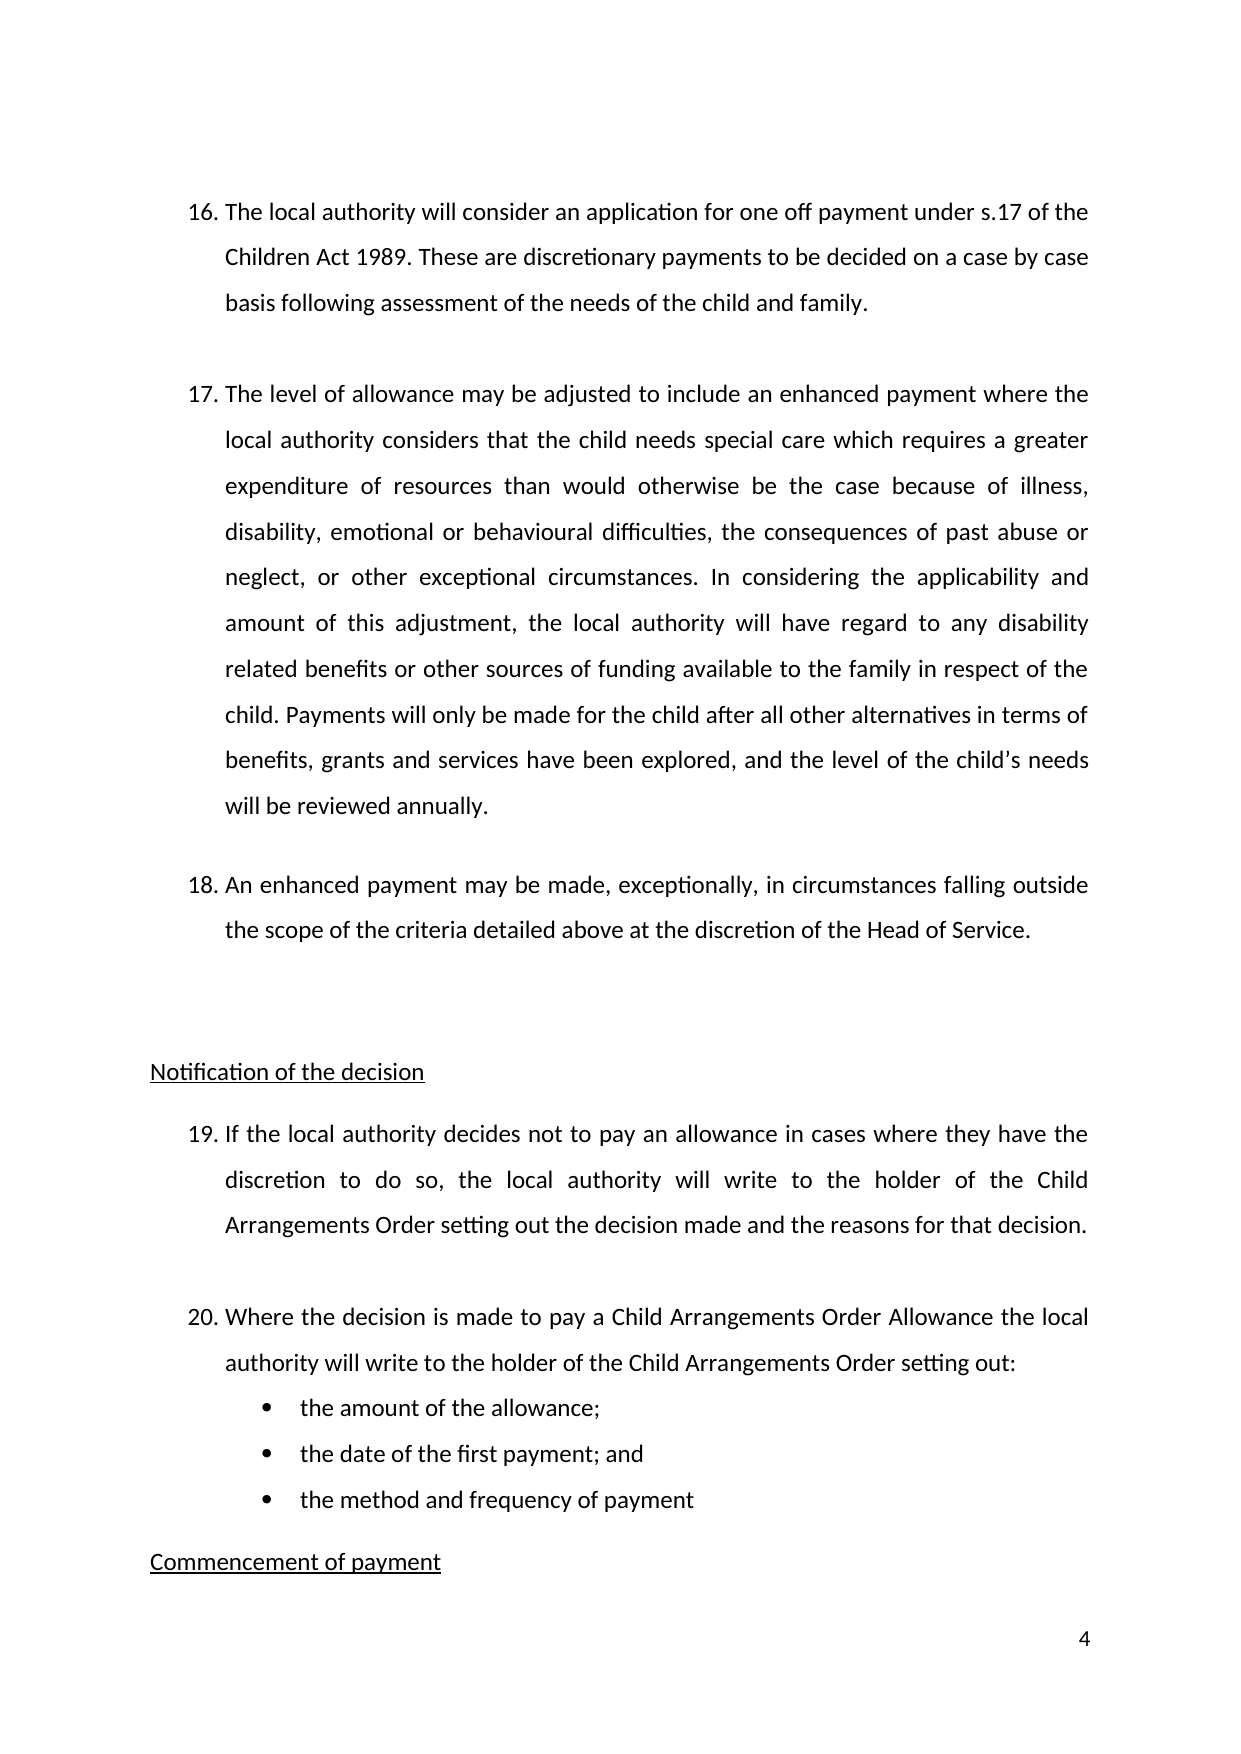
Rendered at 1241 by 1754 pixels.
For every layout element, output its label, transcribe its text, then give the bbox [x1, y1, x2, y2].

list If the local authority decides not to pay an allowance in cases where they have the discretion to do so, the local authority will write to the holder of the Child Arrangements Order setting out the decision made and the reasons for that decision. [187, 1118, 1090, 1240]
list the amount of the allowance; [262, 1392, 1090, 1423]
list An enhanced payment may be made, exceptionally, in circumstances falling outside the scope of the criteria detailed above at the discretion of the Head of Service. [187, 869, 1090, 945]
list The level of allowance may be adjusted to include an enhanced payment where the local authority considers that the child needs special care which requires a greater expenditure of resources than would otherwise be the case because of illness, disability, emotional or behavioural difficulties, the consequences of past abuse or neglect, or other exceptional circumstances. In considering the applicability and amount of this adjustment, the local authority will have regard to any disability related benefits or other sources of funding available to the family in respect of the child. Payments will only be made for the child after all other alternatives in terms of benefits, grants and services have been explored, and the level of the child’s needs will be reviewed annually. [187, 379, 1090, 821]
text Notification of the decision [150, 1056, 1090, 1086]
list Where the decision is made to pay a Child Arrangements Order Allowance the local authority will write to the holder of the Child Arrangements Order setting out: [187, 1301, 1090, 1377]
list The local authority will consider an application for one off payment under s.17 of the Children Act 1989. These are discretionary payments to be decided on a case by case basis following assessment of the needs of the child and family. [187, 196, 1090, 318]
list the method and frequency of payment [262, 1484, 1090, 1514]
list the date of the first payment; and [262, 1438, 1090, 1469]
text Commencement of payment [150, 1546, 1090, 1577]
